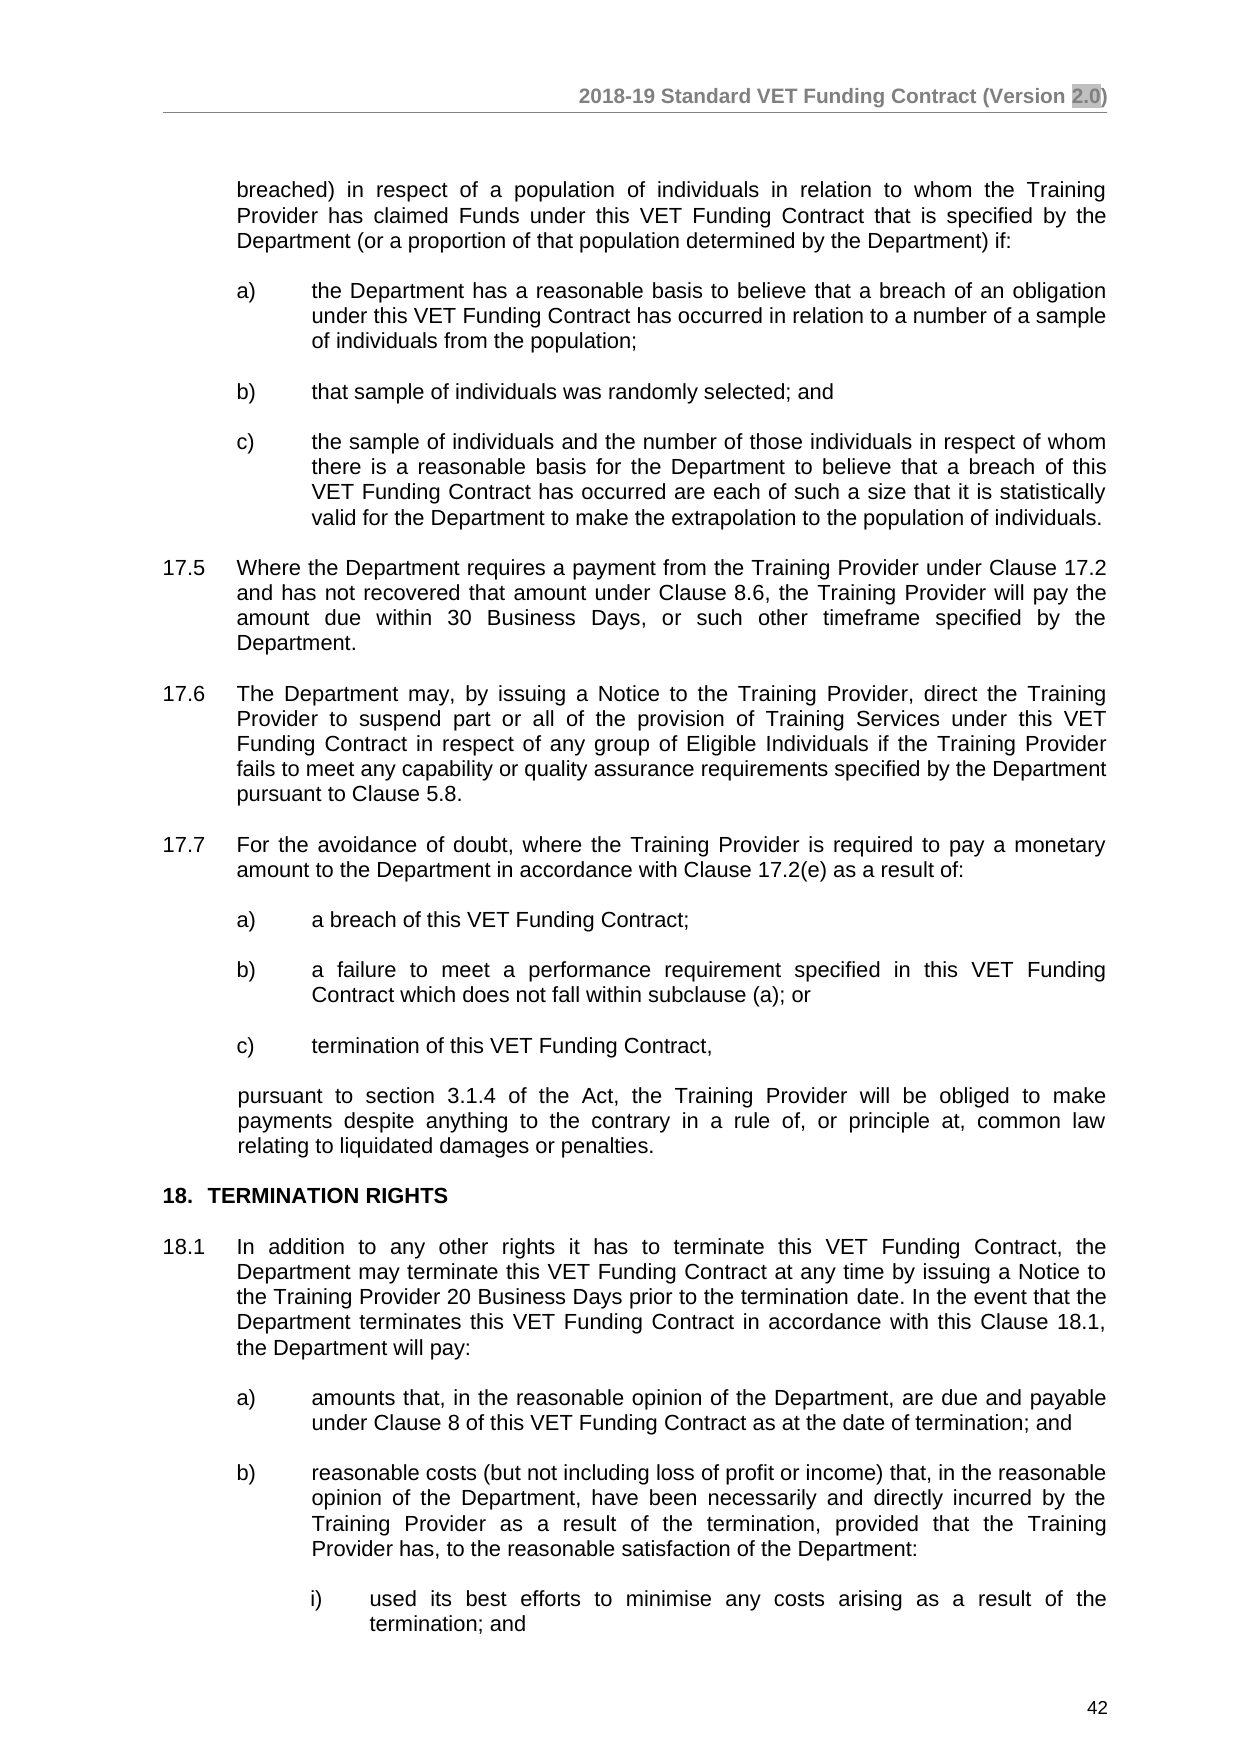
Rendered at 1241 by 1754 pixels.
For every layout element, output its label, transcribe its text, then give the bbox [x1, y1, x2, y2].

subtitle In addition to any other rights it has to terminate this VET Funding Contract, the Department may terminate this VET Funding Contract at any time by issuing a Notice to the Training Provider 20 Business Days prior to the termination date. In the event that the Department terminates this VET Funding Contract in accordance with this Clause 18.1, the Department will pay: [162, 1233, 1107, 1359]
subtitle amounts that, in the reasonable opinion of the Department, are due and payable under Clause 8 of this VET Funding Contract as at the date of termination; and [236, 1384, 1107, 1435]
subtitle For the avoidance of doubt, where the Training Provider is required to pay a monetary amount to the Department in accordance with Clause 17.2(e) as a result of: [162, 831, 1107, 882]
subtitle Where the Department requires a payment from the Training Provider under Clause 17.2 and has not recovered that amount under Clause 8.6, the Training Provider will pay the amount due within 30 Business Days, or such other timeframe specified by the Department. [162, 554, 1107, 655]
subtitle a failure to meet a performance requirement specified in this VET Funding Contract which does not fall within subclause (a); or [236, 957, 1107, 1007]
subtitle the sample of individuals and the number of those individuals in respect of whom there is a reasonable basis for the Department to believe that a breach of this VET Funding Contract has occurred are each of such a size that it is statistically valid for the Department to make the extrapolation to the population of individuals. [236, 429, 1107, 529]
subtitle used its best efforts to minimise any costs arising as a result of the termination; and [310, 1586, 1107, 1636]
subtitle a breach of this VET Funding Contract; [236, 907, 1107, 932]
subtitle that sample of individuals was randomly selected; and [236, 378, 1107, 404]
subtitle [162, 177, 1107, 253]
subtitle reasonable costs (but not including loss of profit or income) that, in the reasonable opinion of the Department, have been necessarily and directly incurred by the Training Provider as a result of the termination, provided that the Training Provider has, to the reasonable satisfaction of the Department: [236, 1460, 1107, 1561]
subtitle the Department has a reasonable basis to believe that a breach of an obligation under this VET Funding Contract has occurred in relation to a number of a sample of individuals from the population; [236, 278, 1107, 353]
list TERMINATION RIGHTS [162, 1183, 1107, 1208]
subtitle The Department may, by issuing a Notice to the Training Provider, direct the Training Provider to suspend part or all of the provision of Training Services under this VET Funding Contract in respect of any group of Eligible Individuals if the Training Provider fails to meet any capability or quality assurance requirements specified by the Department pursuant to Clause 5.8. [162, 680, 1107, 806]
subtitle pursuant to section 3.1.4 of the Act, the Training Provider will be obliged to make payments despite anything to the contrary in a rule of, or principle at, common law relating to liquidated damages or penalties. [237, 1083, 1107, 1158]
subtitle termination of this VET Funding Contract, [236, 1032, 1107, 1058]
